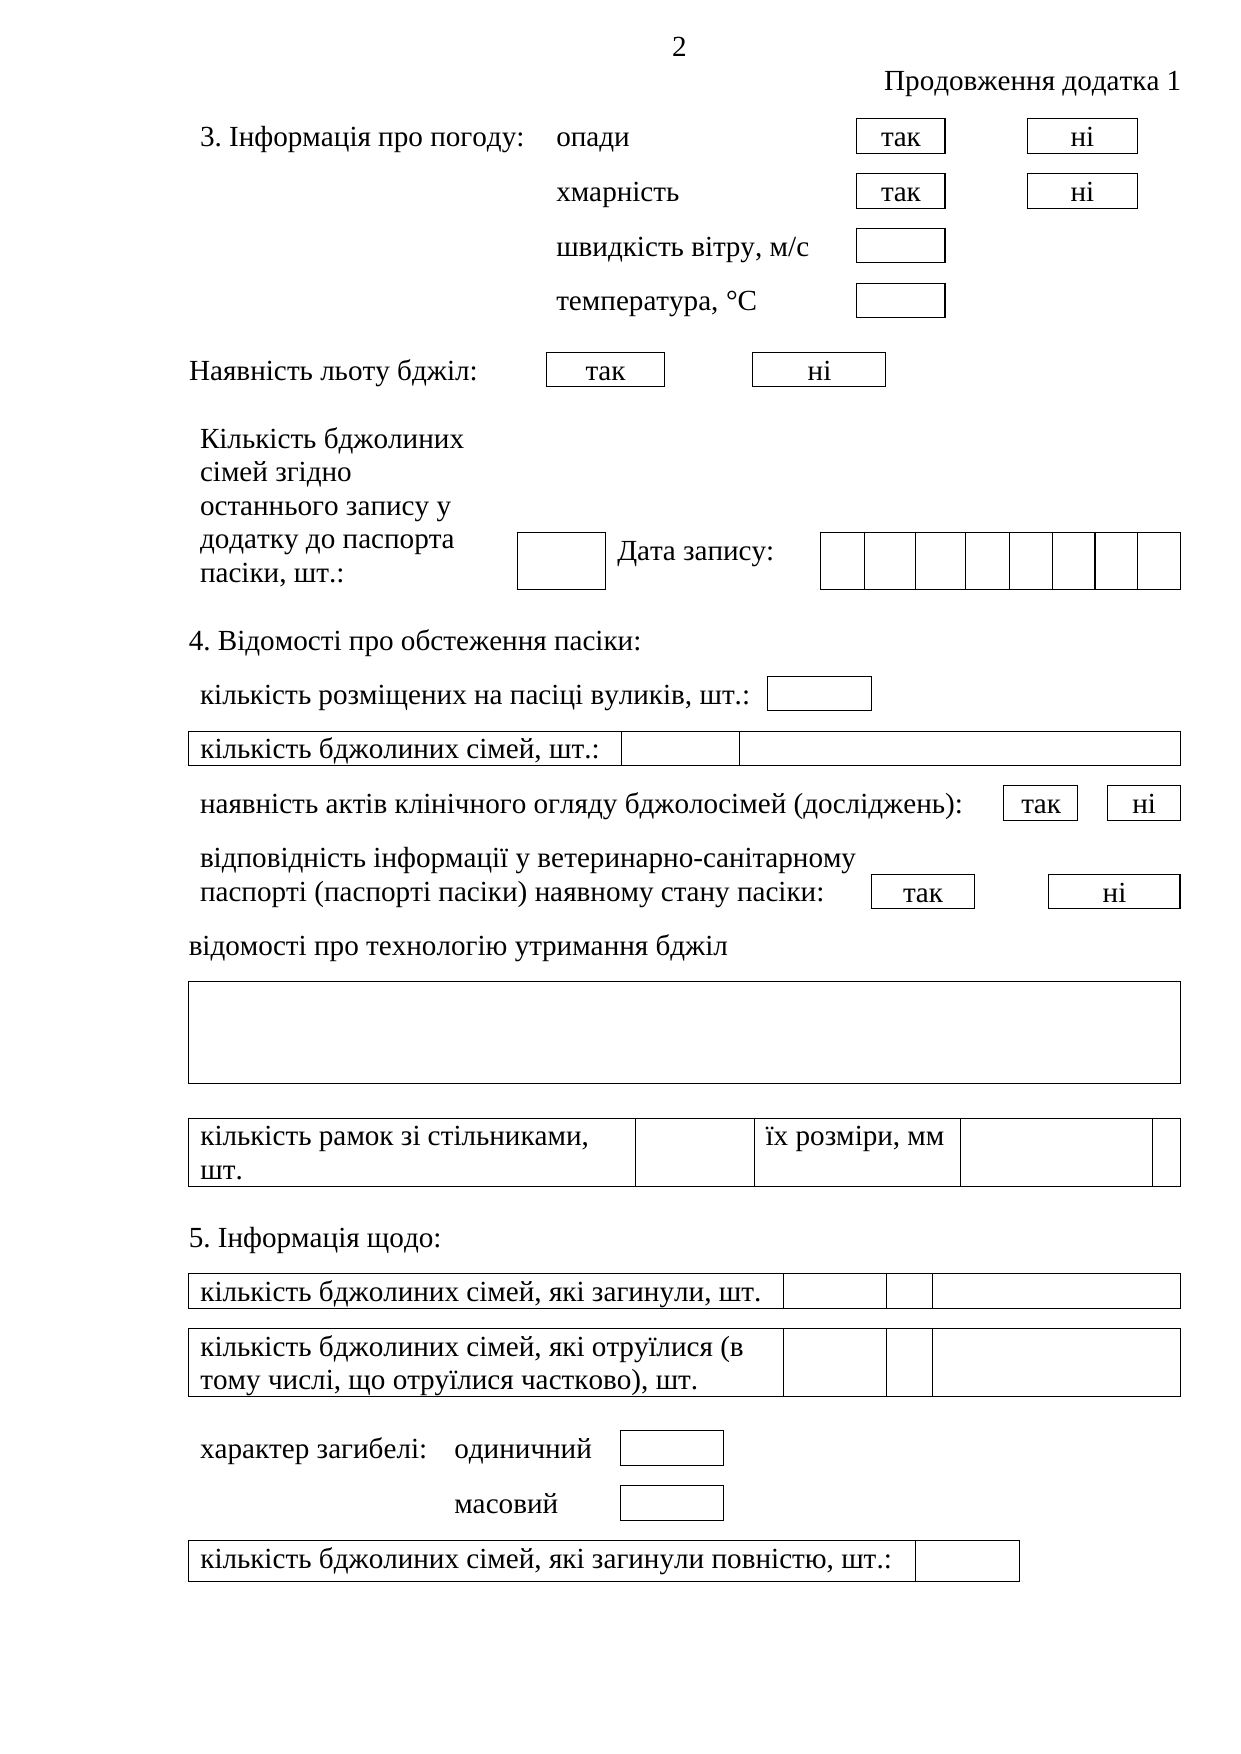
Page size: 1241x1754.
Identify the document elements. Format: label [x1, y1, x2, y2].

table_cell [177, 118, 1193, 1636]
